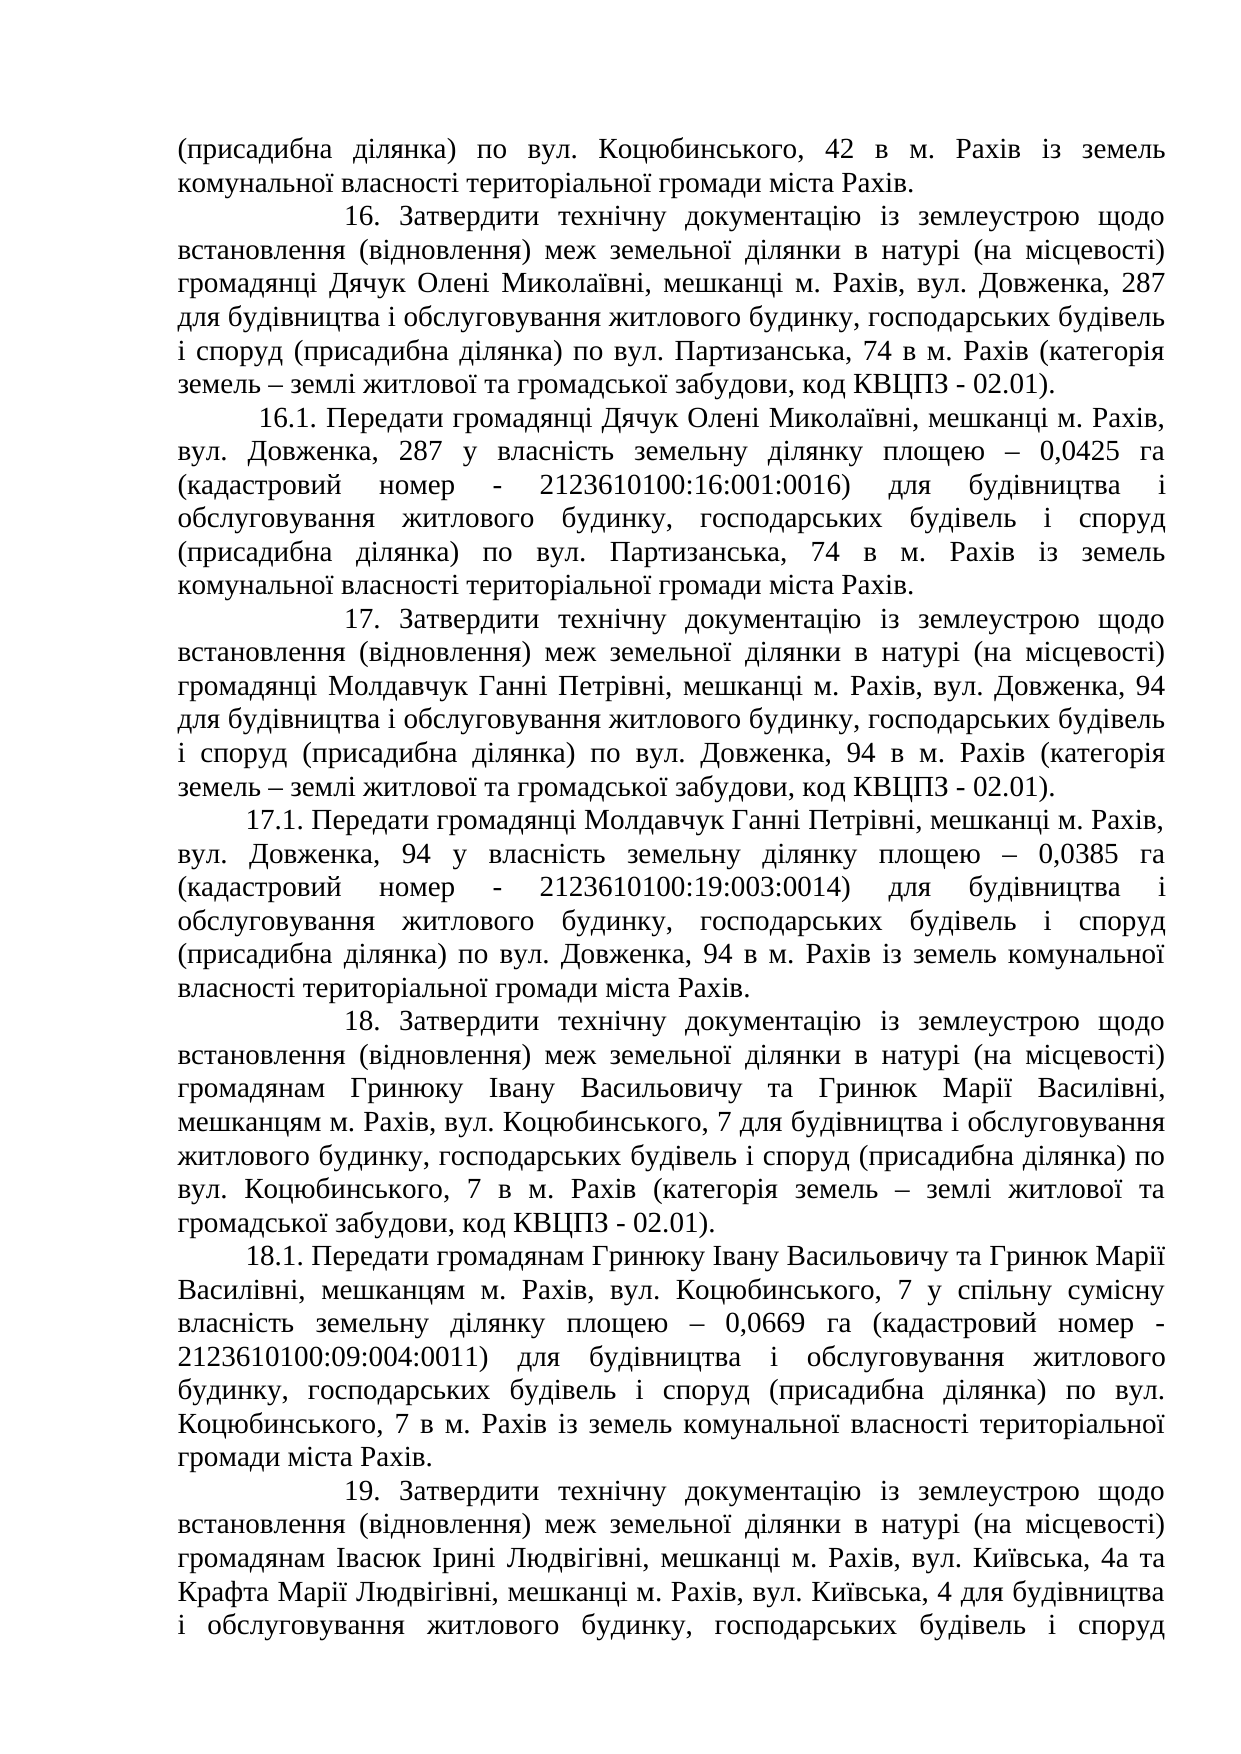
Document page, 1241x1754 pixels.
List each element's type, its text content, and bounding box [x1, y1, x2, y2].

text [177, 1473, 1166, 1641]
text 16. Затвердити технічну документацію із землеустрою щодо встановлення (відновлення) меж земельної ділянки в натурі (на місцевості) громадянці Дячук Олені Миколаївні, мешканці м. Рахів, вул. Довженка, 287 для будівництва і обслуговування житлового будинку, господарських будівель і споруд (присадибна ділянка) по вул. Партизанська, 74 в м. Рахів (категорія земель – землі житлової та громадської забудови, код КВЦПЗ - 02.01). [177, 198, 1166, 400]
text 17.1. Передати громадянці Молдавчук Ганні Петрівні, мешканці м. Рахів, вул. Довженка, 94 у власність земельну ділянку площею – 0,0385 га (кадастровий номер - 2123610100:19:003:0014) для будівництва і обслуговування житлового будинку, господарських будівель і споруд (присадибна ділянка) по вул. Довженка, 94 в м. Рахів із земель комунальної власності територіальної громади міста Рахів. [177, 802, 1166, 1003]
text 18.1. Передати громадянам Гринюку Івану Васильовичу та Гринюк Марії Василівні, мешканцям м. Рахів, вул. Коцюбинського, 7 у спільну сумісну власність земельну ділянку площею – 0,0669 га (кадастровий номер - 2123610100:09:004:0011) для будівництва і обслуговування житлового будинку, господарських будівель і споруд (присадибна ділянка) по вул. Коцюбинського, 7 в м. Рахів із земель комунальної власності територіальної громади міста Рахів. [177, 1238, 1166, 1473]
text 16.1. Передати громадянці Дячук Олені Миколаївні, мешканці м. Рахів, вул. Довженка, 287 у власність земельну ділянку площею – 0,0425 га (кадастровий номер - 2123610100:16:001:0016) для будівництва і обслуговування житлового будинку, господарських будівель і споруд (присадибна ділянка) по вул. Партизанська, 74 в м. Рахів із земель комунальної власності територіальної громади міста Рахів. [177, 400, 1166, 601]
text 18. Затвердити технічну документацію із землеустрою щодо встановлення (відновлення) меж земельної ділянки в натурі (на місцевості) громадянам Гринюку Івану Васильовичу та Гринюк Марії Василівні, мешканцям м. Рахів, вул. Коцюбинського, 7 для будівництва і обслуговування житлового будинку, господарських будівель і споруд (присадибна ділянка) по вул. Коцюбинського, 7 в м. Рахів (категорія земель – землі житлової та громадської забудови, код КВЦПЗ - 02.01). [177, 1003, 1166, 1238]
text 17. Затвердити технічну документацію із землеустрою щодо встановлення (відновлення) меж земельної ділянки в натурі (на місцевості) громадянці Молдавчук Ганні Петрівні, мешканці м. Рахів, вул. Довженка, 94 для будівництва і обслуговування житлового будинку, господарських будівель і споруд (присадибна ділянка) по вул. Довженка, 94 в м. Рахів (категорія земель – землі житлової та громадської забудови, код КВЦПЗ - 02.01). [177, 601, 1166, 802]
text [177, 131, 1166, 198]
